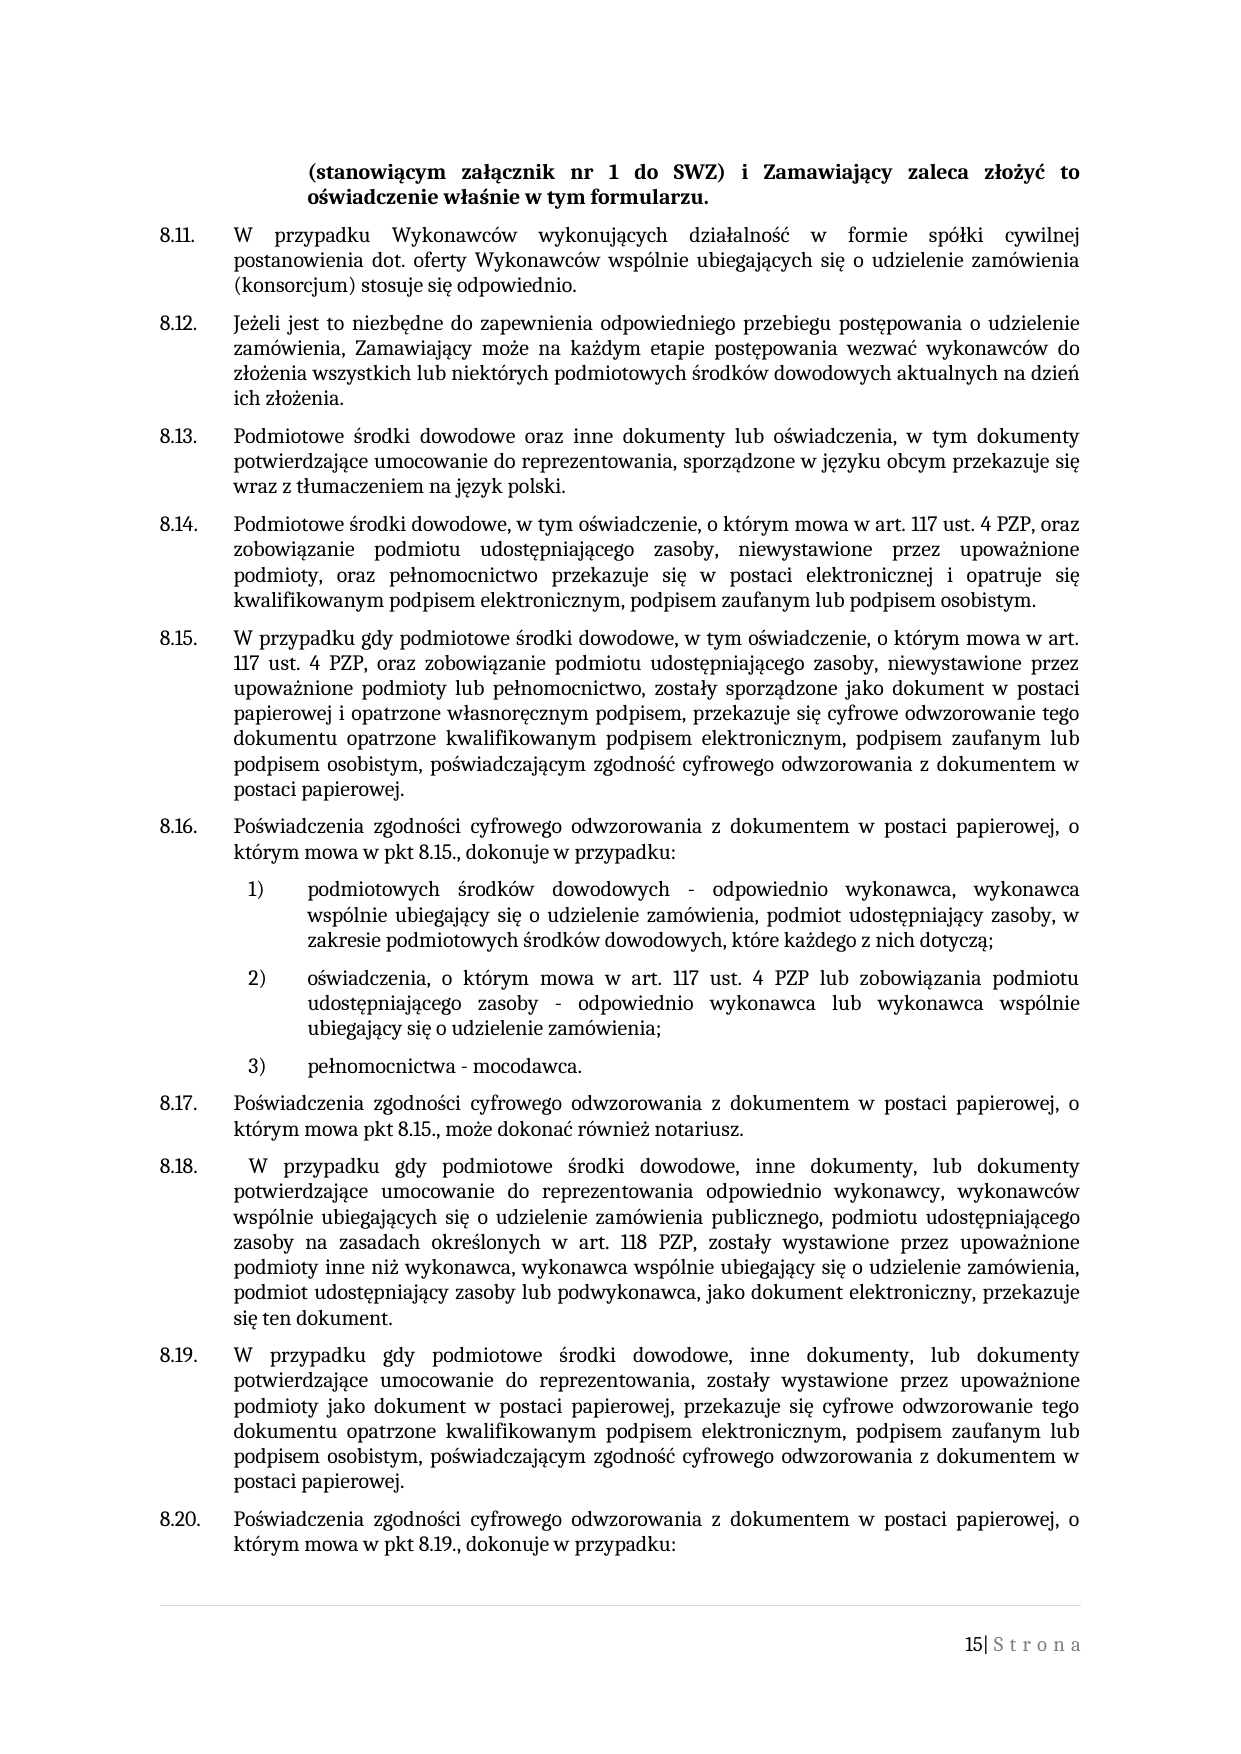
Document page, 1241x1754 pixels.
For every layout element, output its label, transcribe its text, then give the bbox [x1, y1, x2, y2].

text 8.18. W przypadku gdy podmiotowe środki dowodowe, inne dokumenty, lub dokumenty potwierdzające umocowanie do reprezentowania odpowiednio wykonawcy, wykonawców wspólnie ubiegających się o udzielenie zamówienia publicznego, podmiotu udostępniającego zasoby na zasadach określonych w art. 118 PZP, zostały wystawione przez upoważnione podmioty inne niż wykonawca, wykonawca wspólnie ubiegający się o udzielenie zamówienia, podmiot udostępniający zasoby lub podwykonawca, jako dokument elektroniczny, przekazuje się ten dokument. [159, 1154, 1081, 1331]
text 1) podmiotowych środków dowodowych - odpowiednio wykonawca, wykonawca wspólnie ubiegający się o udzielenie zamówienia, podmiot udostępniający zasoby, w zakresie podmiotowych środków dowodowych, które każdego z nich dotyczą; [248, 877, 1081, 953]
text 8.16. Poświadczenia zgodności cyfrowego odwzorowania z dokumentem w postaci papierowej, o którym mowa w pkt 8.15., dokonuje w przypadku: [159, 814, 1081, 865]
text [307, 159, 1081, 210]
text 8.11. W przypadku Wykonawców wykonujących działalność w formie spółki cywilnej postanowienia dot. oferty Wykonawców wspólnie ubiegających się o udzielenie zamówienia (konsorcjum) stosuje się odpowiednio. [159, 222, 1081, 298]
text 8.13. Podmiotowe środki dowodowe oraz inne dokumenty lub oświadczenia, w tym dokumenty potwierdzające umocowanie do reprezentowania, sporządzone w języku obcym przekazuje się wraz z tłumaczeniem na język polski. [159, 424, 1081, 499]
text 2) oświadczenia, o którym mowa w art. 117 ust. 4 PZP lub zobowiązania podmiotu udostępniającego zasoby - odpowiednio wykonawca lub wykonawca wspólnie ubiegający się o udzielenie zamówienia; [248, 965, 1081, 1041]
text 3) pełnomocnictwa - mocodawca. [248, 1053, 1081, 1079]
text 8.19. W przypadku gdy podmiotowe środki dowodowe, inne dokumenty, lub dokumenty potwierdzające umocowanie do reprezentowania, zostały wystawione przez upoważnione podmioty jako dokument w postaci papierowej, przekazuje się cyfrowe odwzorowanie tego dokumentu opatrzone kwalifikowanym podpisem elektronicznym, podpisem zaufanym lub podpisem osobistym, poświadczającym zgodność cyfrowego odwzorowania z dokumentem w postaci papierowej. [159, 1343, 1081, 1494]
text 8.17. Poświadczenia zgodności cyfrowego odwzorowania z dokumentem w postaci papierowej, o którym mowa pkt 8.15., może dokonać również notariusz. [159, 1091, 1081, 1142]
text 8.20. Poświadczenia zgodności cyfrowego odwzorowania z dokumentem w postaci papierowej, o którym mowa w pkt 8.19., dokonuje w przypadku: [159, 1507, 1081, 1557]
text 8.14. Podmiotowe środki dowodowe, w tym oświadczenie, o którym mowa w art. 117 ust. 4 PZP, oraz zobowiązanie podmiotu udostępniającego zasoby, niewystawione przez upoważnione podmioty, oraz pełnomocnictwo przekazuje się w postaci elektronicznej i opatruje się kwalifikowanym podpisem elektronicznym, podpisem zaufanym lub podpisem osobistym. [159, 512, 1081, 613]
text 8.15. W przypadku gdy podmiotowe środki dowodowe, w tym oświadczenie, o którym mowa w art. 117 ust. 4 PZP, oraz zobowiązanie podmiotu udostępniającego zasoby, niewystawione przez upoważnione podmioty lub pełnomocnictwo, zostały sporządzone jako dokument w postaci papierowej i opatrzone własnoręcznym podpisem, przekazuje się cyfrowe odwzorowanie tego dokumentu opatrzone kwalifikowanym podpisem elektronicznym, podpisem zaufanym lub podpisem osobistym, poświadczającym zgodność cyfrowego odwzorowania z dokumentem w postaci papierowej. [159, 625, 1081, 802]
text 8.12. Jeżeli jest to niezbędne do zapewnienia odpowiedniego przebiegu postępowania o udzielenie zamówienia, Zamawiający może na każdym etapie postępowania wezwać wykonawców do złożenia wszystkich lub niektórych podmiotowych środków dowodowych aktualnych na dzień ich złożenia. [159, 311, 1081, 411]
